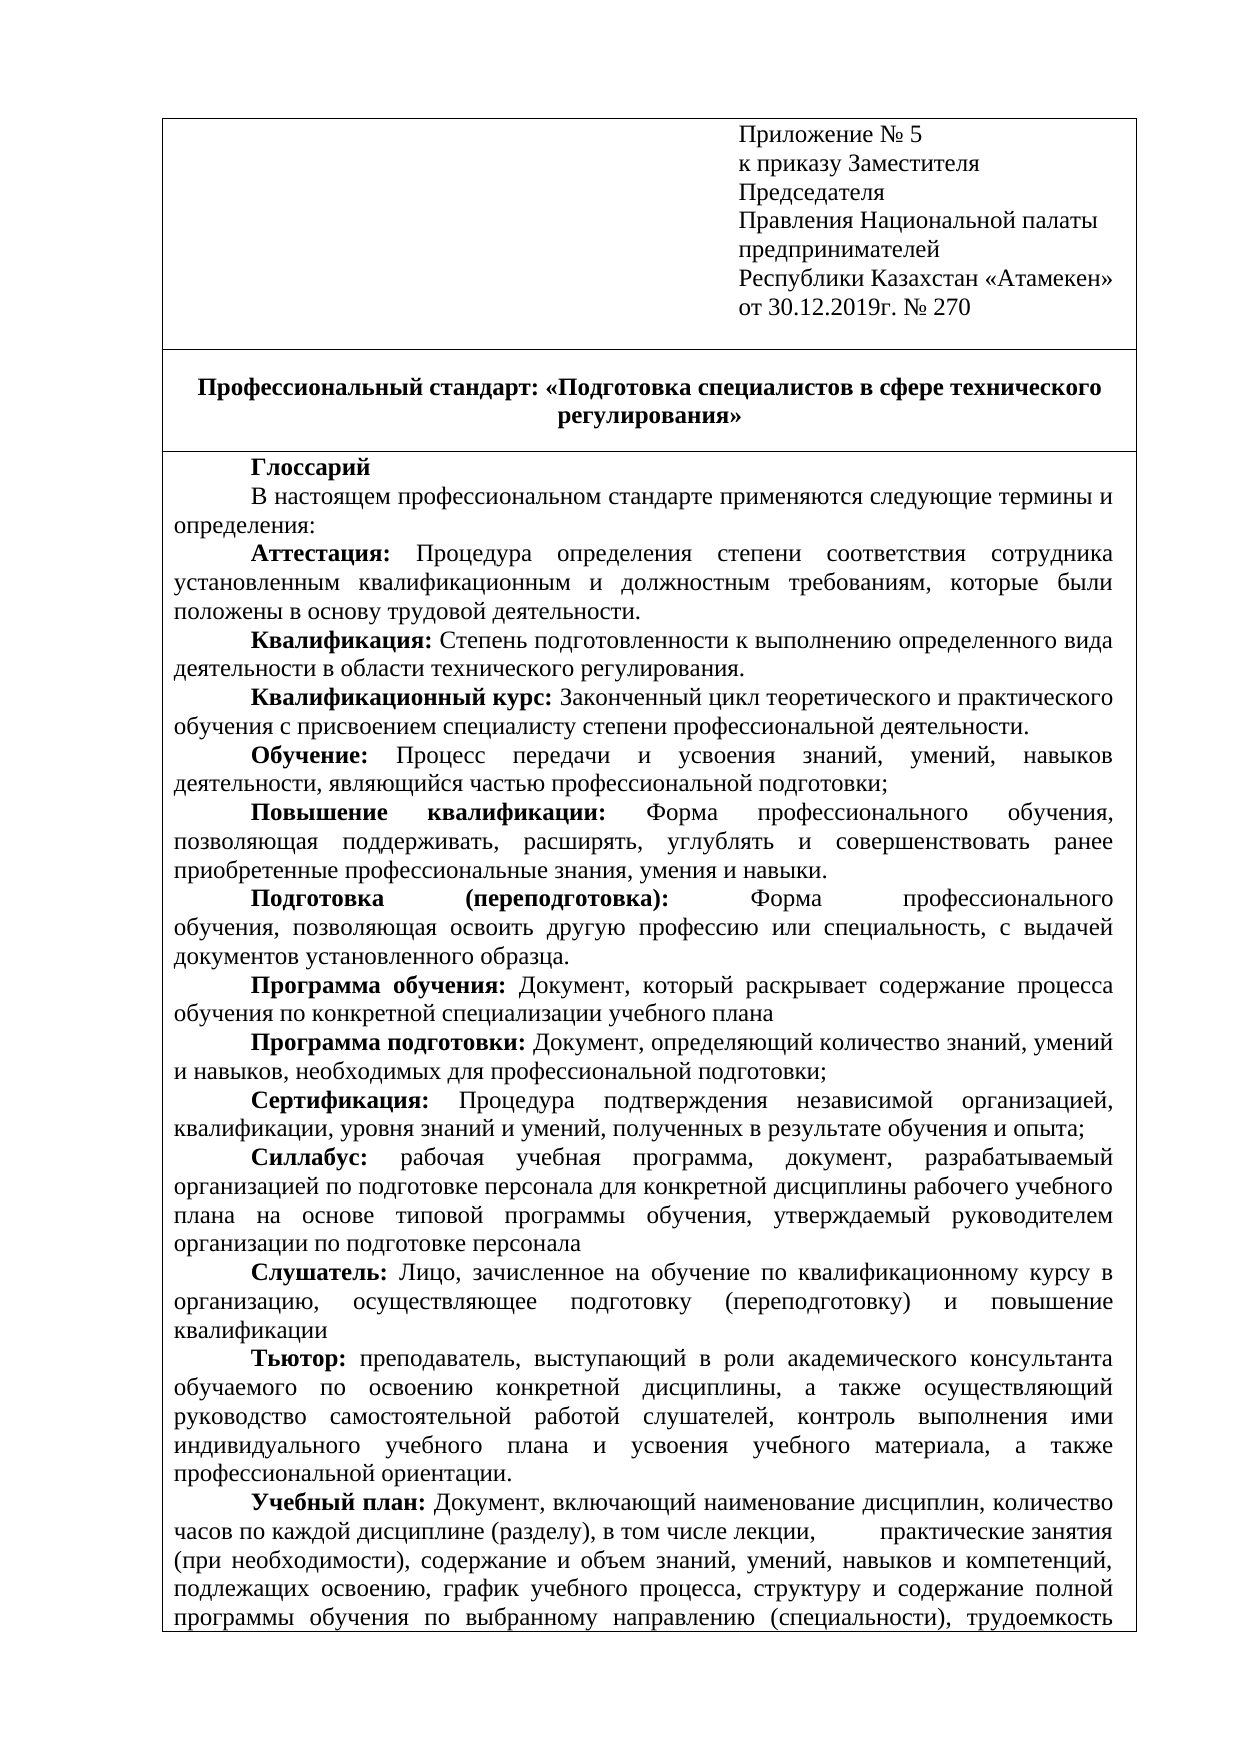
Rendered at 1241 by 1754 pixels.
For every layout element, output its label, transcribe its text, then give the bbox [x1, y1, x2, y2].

table_cell Профессиональный стандарт: «Подготовка специалистов в сфере технического регулирования» [163, 350, 1136, 451]
table_header Приложение № 5 к приказу Заместителя Председателя Правления Национальной палаты предпринимателей Республики Казахстан «Атамекен» от 30.12.2019г. № 270 [163, 119, 1136, 349]
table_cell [163, 452, 1136, 1631]
